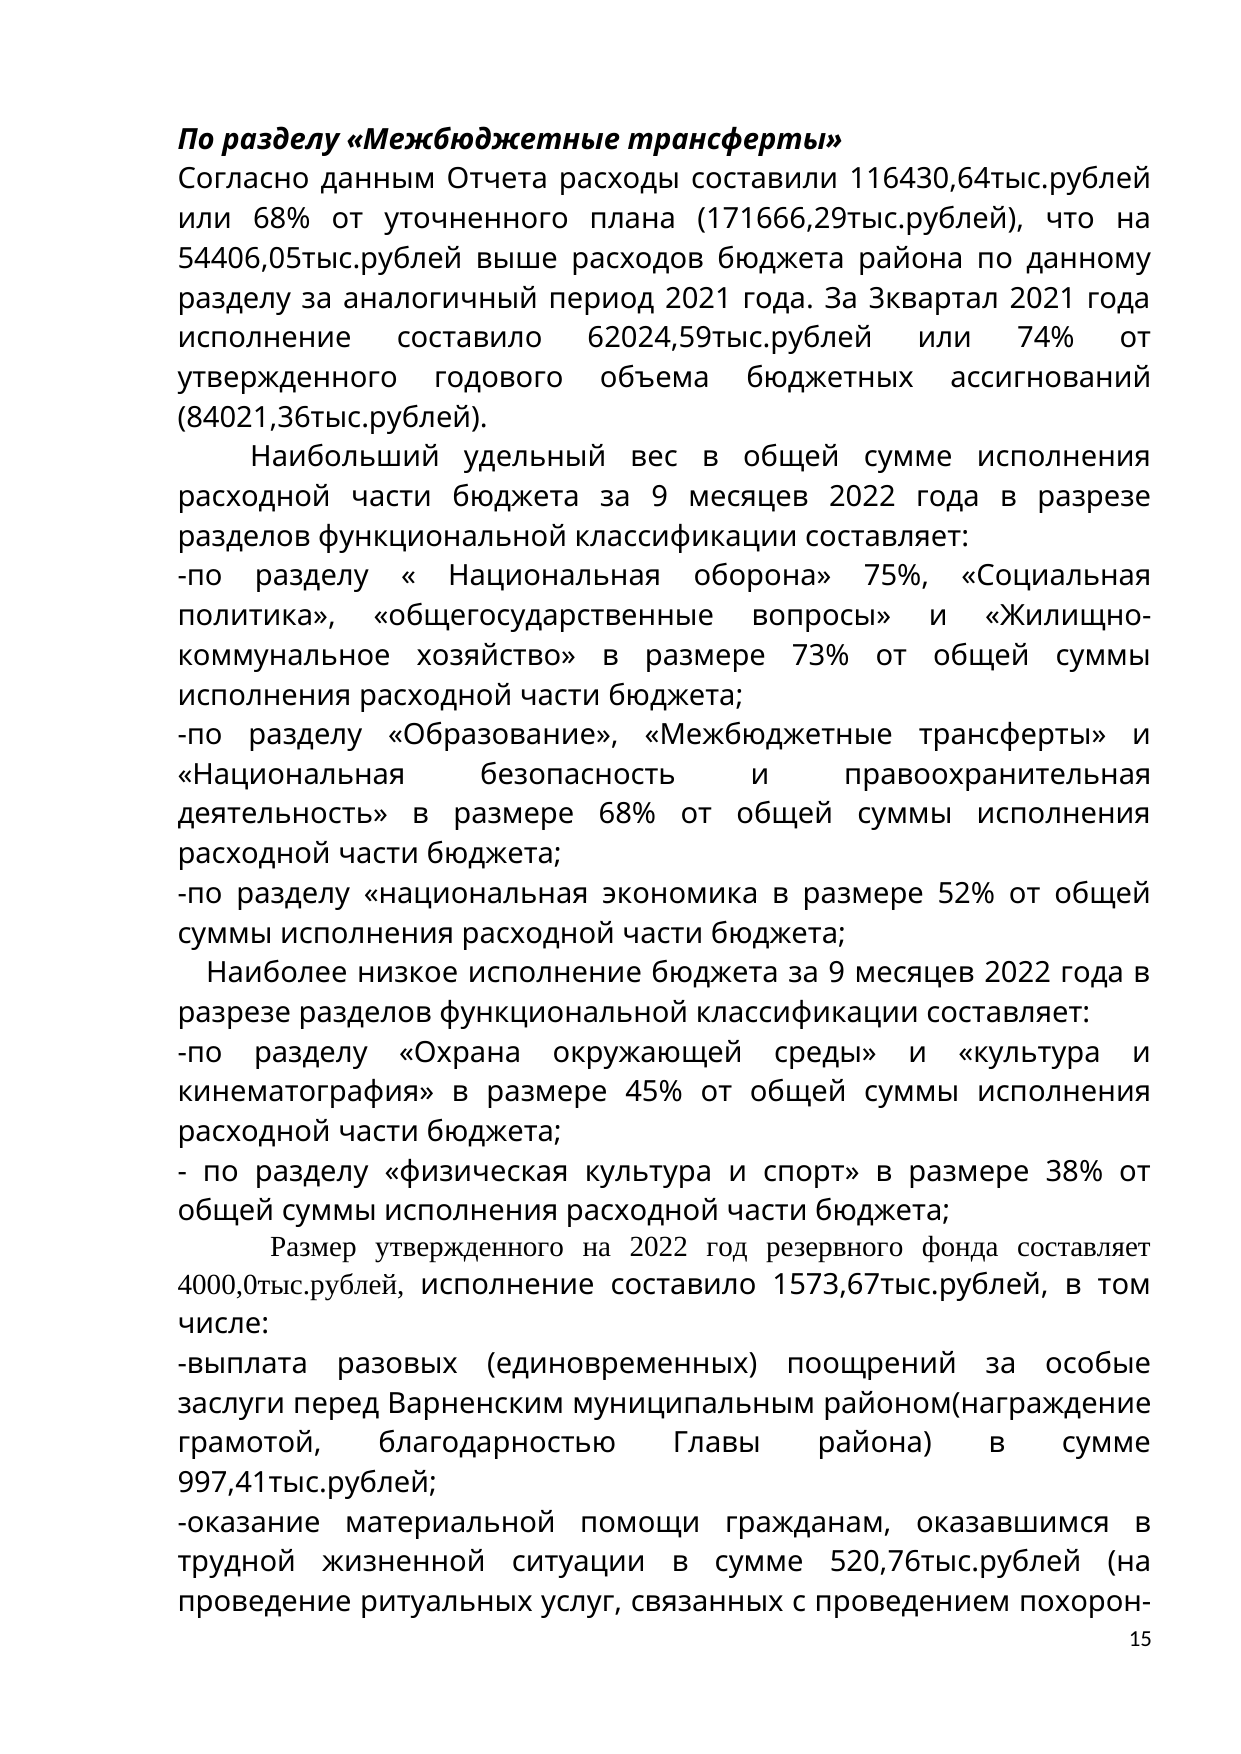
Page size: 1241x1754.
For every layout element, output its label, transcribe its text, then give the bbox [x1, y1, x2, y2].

text По разделу «Межбюджетные трансферты» [177, 118, 1152, 158]
text - по разделу «физическая культура и спорт» в размере 38% от общей суммы исполнения расходной части бюджета; [177, 1150, 1152, 1229]
text -по разделу «Охрана окружающей среды» и «культура и кинематография» в размере 45% от общей суммы исполнения расходной части бюджета; [177, 1031, 1152, 1150]
text Наибольший удельный вес в общей сумме исполнения расходной части бюджета за 9 месяцев 2022 года в разрезе разделов функциональной классификации составляет: [177, 436, 1152, 555]
text Согласно данным Отчета расходы составили 116430,64тыс.рублей или 68% от уточненного плана (171666,29тыс.рублей), что на 54406,05тыс.рублей выше расходов бюджета района по данному разделу за аналогичный период 2021 года. За 3квартал 2021 года исполнение составило 62024,59тыс.рублей или 74% от утвержденного годового объема бюджетных ассигнований (84021,36тыс.рублей). [177, 158, 1152, 436]
text -по разделу «Образование», «Межбюджетные трансферты» и «Национальная безопасность и правоохранительная деятельность» в размере 68% от общей суммы исполнения расходной части бюджета; [177, 713, 1152, 872]
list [177, 1501, 1152, 1620]
list Размер утвержденного на 2022 год резервного фонда составляет 4000,0тыс.рублей, исполнение составило 1573,67тыс.рублей, в том числе: [177, 1229, 1152, 1342]
text Наиболее низкое исполнение бюджета за 9 месяцев 2022 года в разрезе разделов функциональной классификации составляет: [177, 952, 1152, 1031]
text -по разделу «национальная экономика в размере 52% от общей суммы исполнения расходной части бюджета; [177, 872, 1152, 952]
list -выплата разовых (единовременных) поощрений за особые заслуги перед Варненским муниципальным районом(награждение грамотой, благодарностью Главы района) в сумме 997,41тыс.рублей; [177, 1342, 1152, 1501]
text -по разделу « Национальная оборона» 75%, «Социальная политика», «общегосударственные вопросы» и «Жилищно-коммунальное хозяйство» в размере 73% от общей суммы исполнения расходной части бюджета; [177, 555, 1152, 713]
